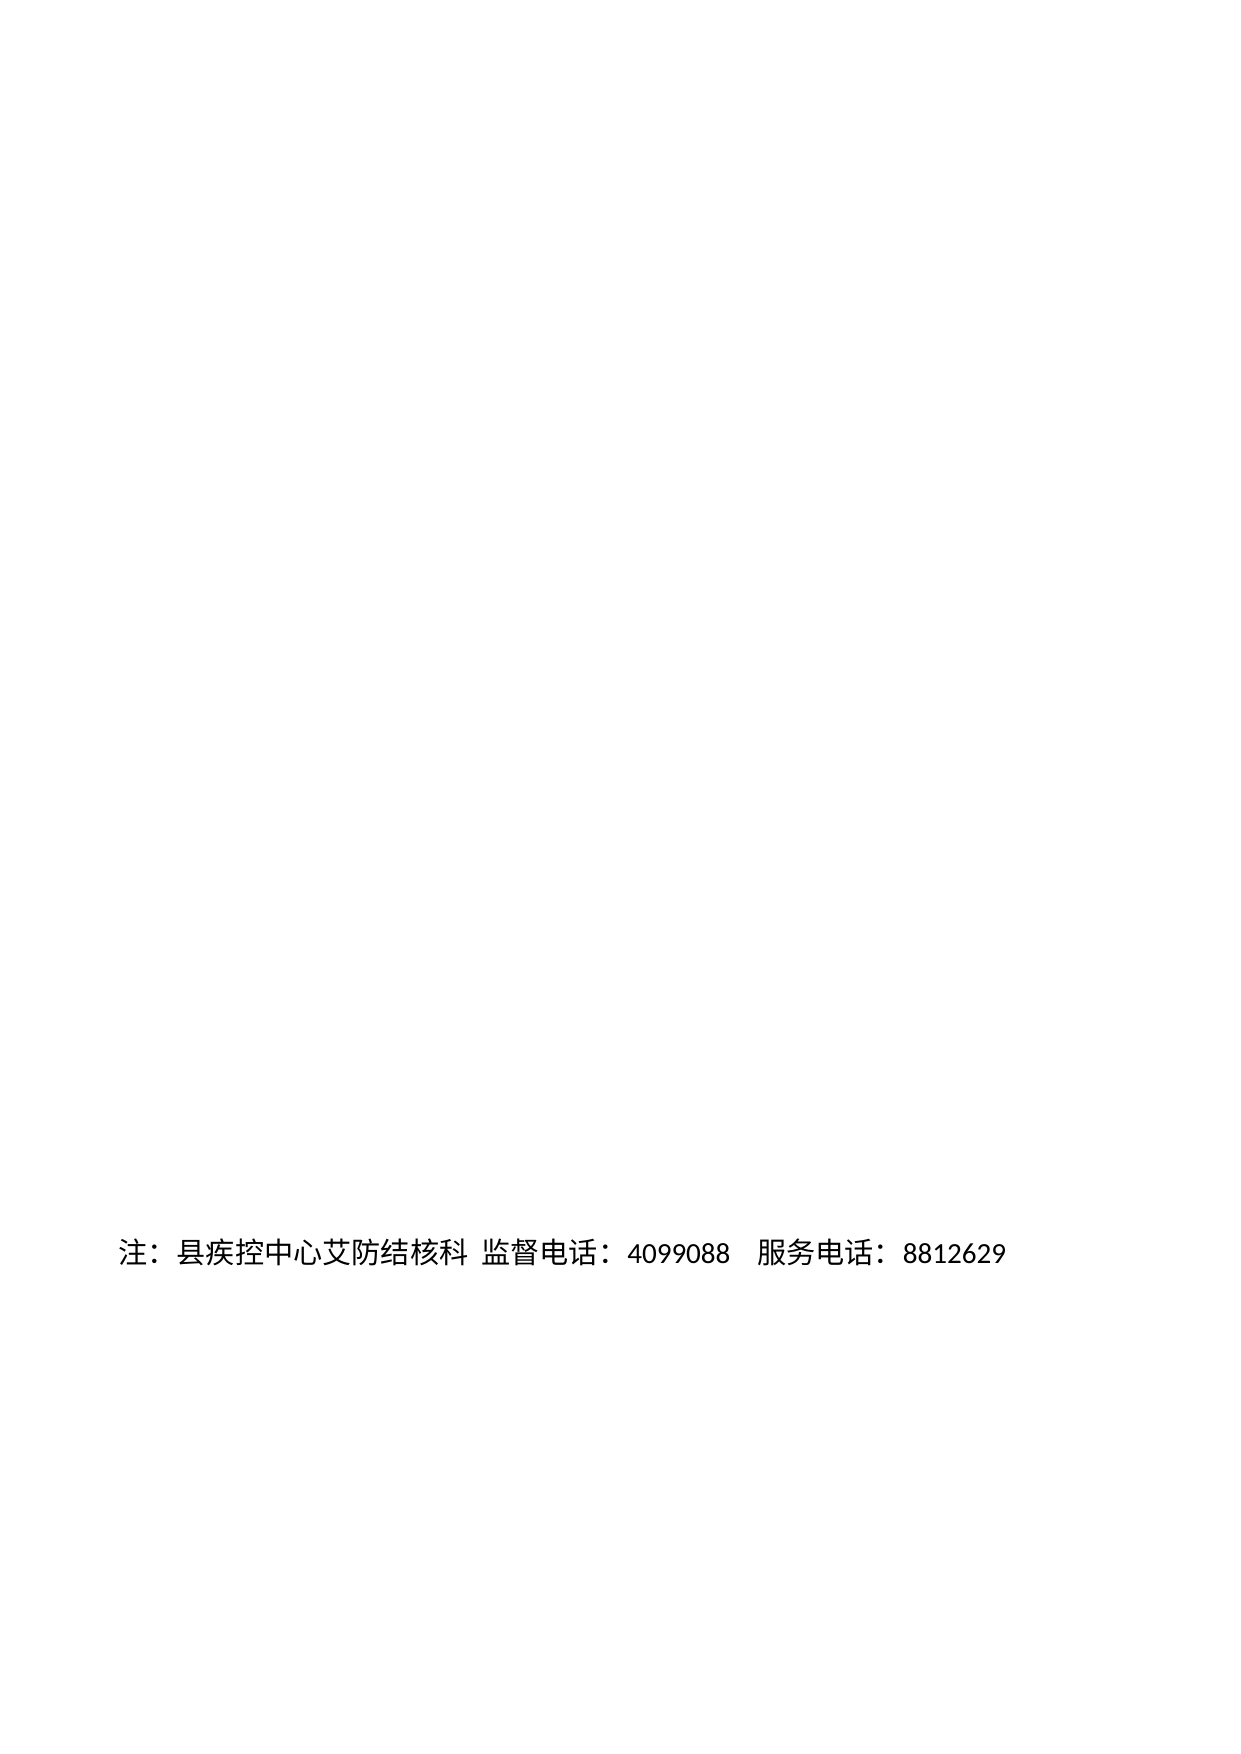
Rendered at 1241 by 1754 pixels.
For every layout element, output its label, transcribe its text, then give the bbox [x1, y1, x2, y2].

text 注：县疾控中心艾防结核科 监督电话：4099088 服务电话：8812629 [118, 1218, 1087, 1283]
